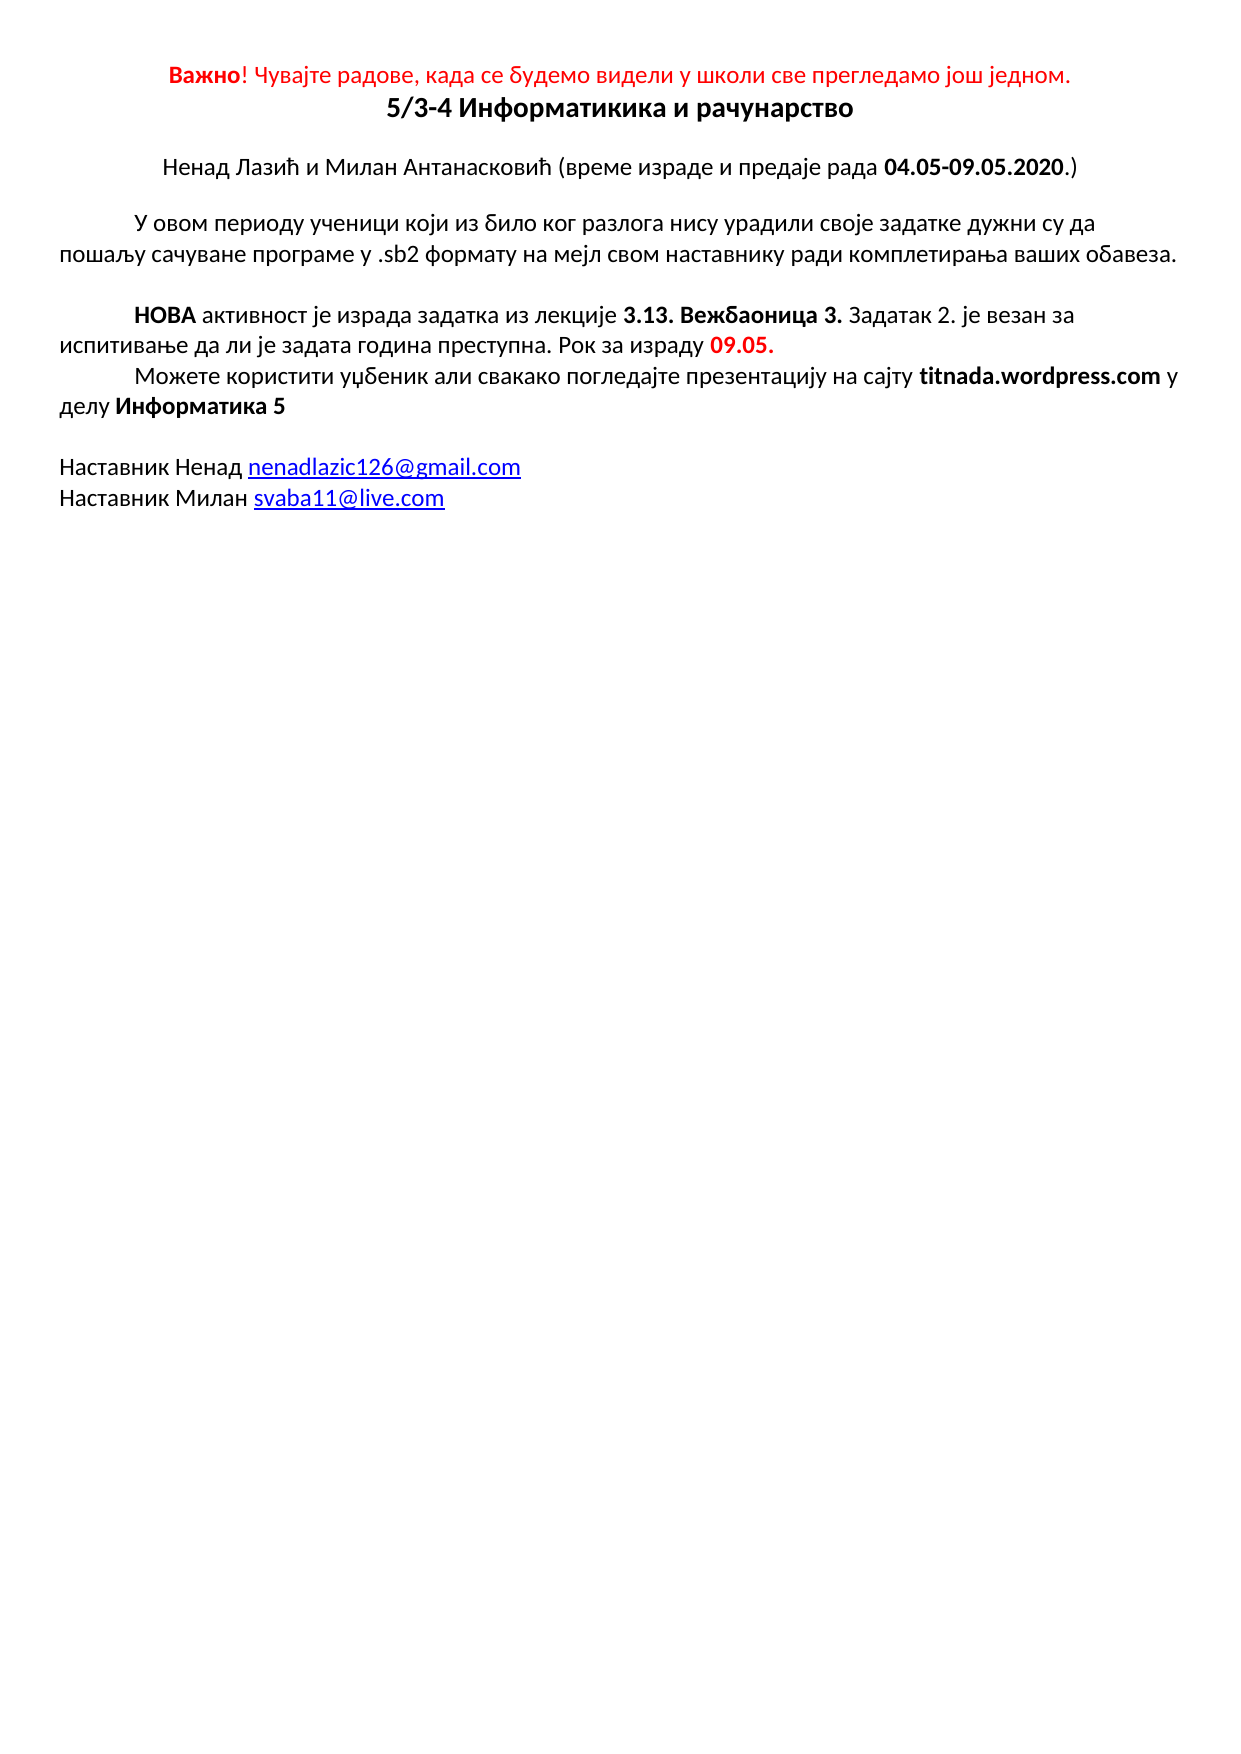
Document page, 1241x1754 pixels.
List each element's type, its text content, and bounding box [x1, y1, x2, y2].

text 5/3-4 Информатикика и рачунарство [59, 89, 1181, 125]
text НОВА активност је израда задатка из лекције 3.13. Вежбаоница 3. Задатак 2. је везан за испитивање да ли је задата година преступна. Рок за израду 09.05. [59, 299, 1181, 360]
text Наставник Милан svaba11@live.com [59, 482, 1181, 512]
text Ненад Лазић и Милан Антанасковић (време израде и предаје рада 04.05-09.05.2020.) [59, 151, 1181, 182]
text Mожете користити уџбеник али свакако погледајте презентацију на сајту titnada.wordpress.com у делу Информатика 5 [59, 360, 1181, 421]
text Наставник Ненад nenadlazic126@gmail.com [59, 451, 1181, 482]
text У овом периоду ученици који из било ког разлога нису урадили своје задатке дужни су да пошаљу сачуване програме у .sb2 формату на мејл свом наставнику ради комплетирања ваших обавеза. [59, 207, 1181, 268]
text Важно! Чувајте радове, када се будемо видели у школи све прегледамо још једном. [59, 59, 1181, 89]
